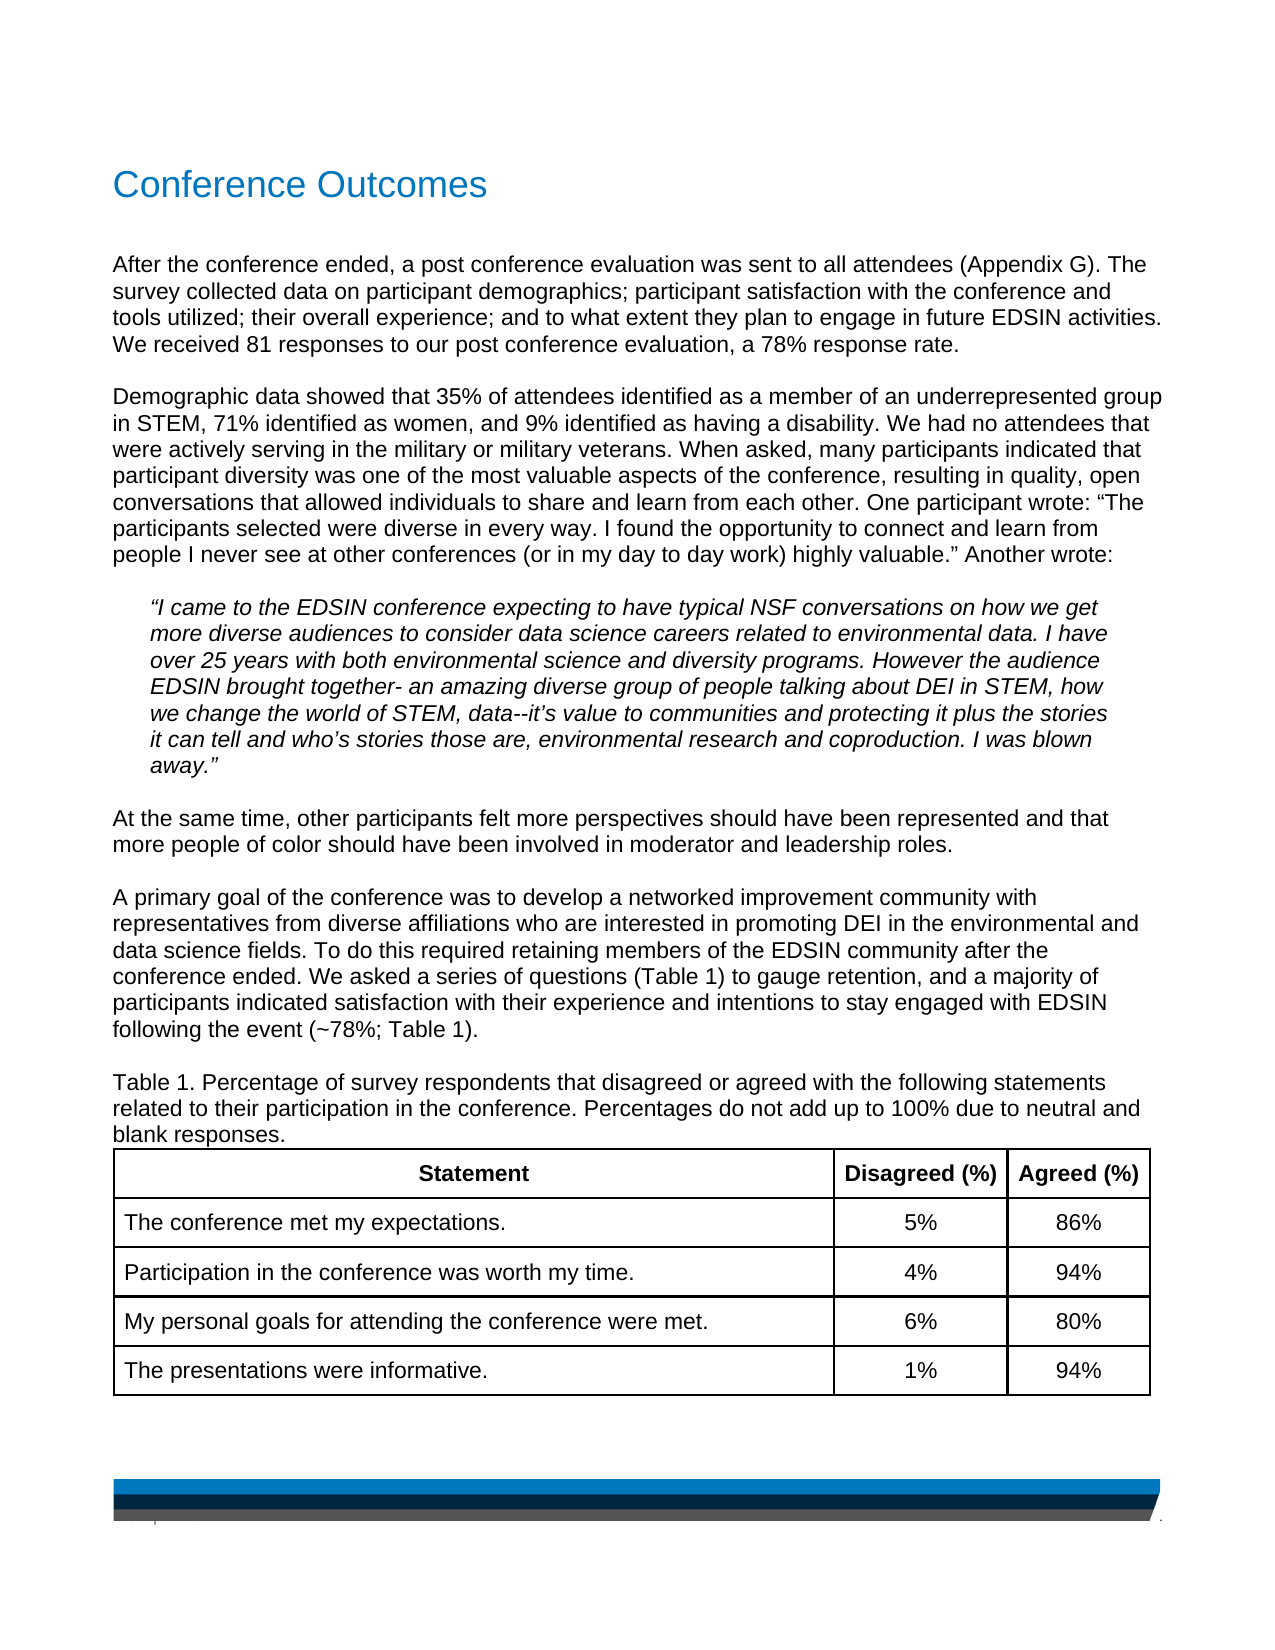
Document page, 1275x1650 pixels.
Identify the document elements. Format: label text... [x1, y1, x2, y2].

table_cell 94% [1009, 1347, 1149, 1394]
table_cell Participation in the conference was worth my time. [115, 1248, 833, 1295]
text A primary goal of the conference was to develop a networked improvement community with representatives from diverse affiliations who are interested in promoting DEI in the environmental and data science fields. To do this required retaining members of the EDSIN community after the conference ended. We asked a series of questions (Table 1) to gauge retention, and a majority of participants indicated satisfaction with their experience and intentions to stay engaged with EDSIN following the event (~78%; Table 1). [112, 884, 1162, 1042]
table_header Disagreed (%) [835, 1150, 1006, 1197]
text “I came to the EDSIN conference expecting to have typical NSF conversations on how we get more diverse audiences to consider data science careers related to environmental data. I have over 25 years with both environmental science and diversity programs. However the audience EDSIN brought together- an amazing diverse group of people talking about DEI in STEM, how we change the world of STEM, data--it’s value to communities and protecting it plus the stories it can tell and who’s stories those are, environmental research and coproduction. I was blown away.” [150, 594, 1125, 778]
text Table 1. Percentage of survey respondents that disagreed or agreed with the following statements related to their participation in the conference. Percentages do not add up to 100% due to neutral and blank responses. [112, 1068, 1162, 1147]
table_header Agreed (%) [1009, 1150, 1149, 1197]
table_cell My personal goals for attending the conference were met. [115, 1298, 833, 1344]
picture [113, 1479, 1160, 1521]
table_cell The conference met my expectations. [115, 1199, 833, 1246]
table_cell 80% [1009, 1298, 1149, 1344]
table_cell 94% [1009, 1248, 1149, 1295]
table_cell 6% [835, 1298, 1006, 1344]
table_cell The presentations were informative. [115, 1347, 833, 1394]
text At the same time, other participants felt more perspectives should have been represented and that more people of color should have been involved in moderator and leadership roles. [112, 805, 1125, 858]
table_cell 1% [835, 1347, 1006, 1394]
subtitle Conference Outcomes [112, 162, 1162, 206]
table_cell 86% [1009, 1199, 1149, 1246]
table_cell 4% [835, 1248, 1006, 1295]
text After the conference ended, a post conference evaluation was sent to all attendees (Appendix G). The survey collected data on participant demographics; participant satisfaction with the conference and tools utilized; their overall experience; and to what extent they plan to engage in future EDSIN activities. We received 81 responses to our post conference evaluation, a 78% response rate. [112, 251, 1162, 357]
text Demographic data showed that 35% of attendees identified as a member of an underrepresented group in STEM, 71% identified as women, and 9% identified as having a disability. We had no attendees that were actively serving in the military or military veterans. When asked, many participants indicated that participant diversity was one of the most valuable aspects of the conference, resulting in quality, open conversations that allowed individuals to share and learn from each other. One participant wrote: “The participants selected were diverse in every way. I found the opportunity to connect and learn from people I never see at other conferences (or in my day to day work) highly valuable.” Another wrote: [112, 383, 1162, 568]
table_header Statement [115, 1150, 833, 1197]
table_cell 5% [835, 1199, 1006, 1246]
